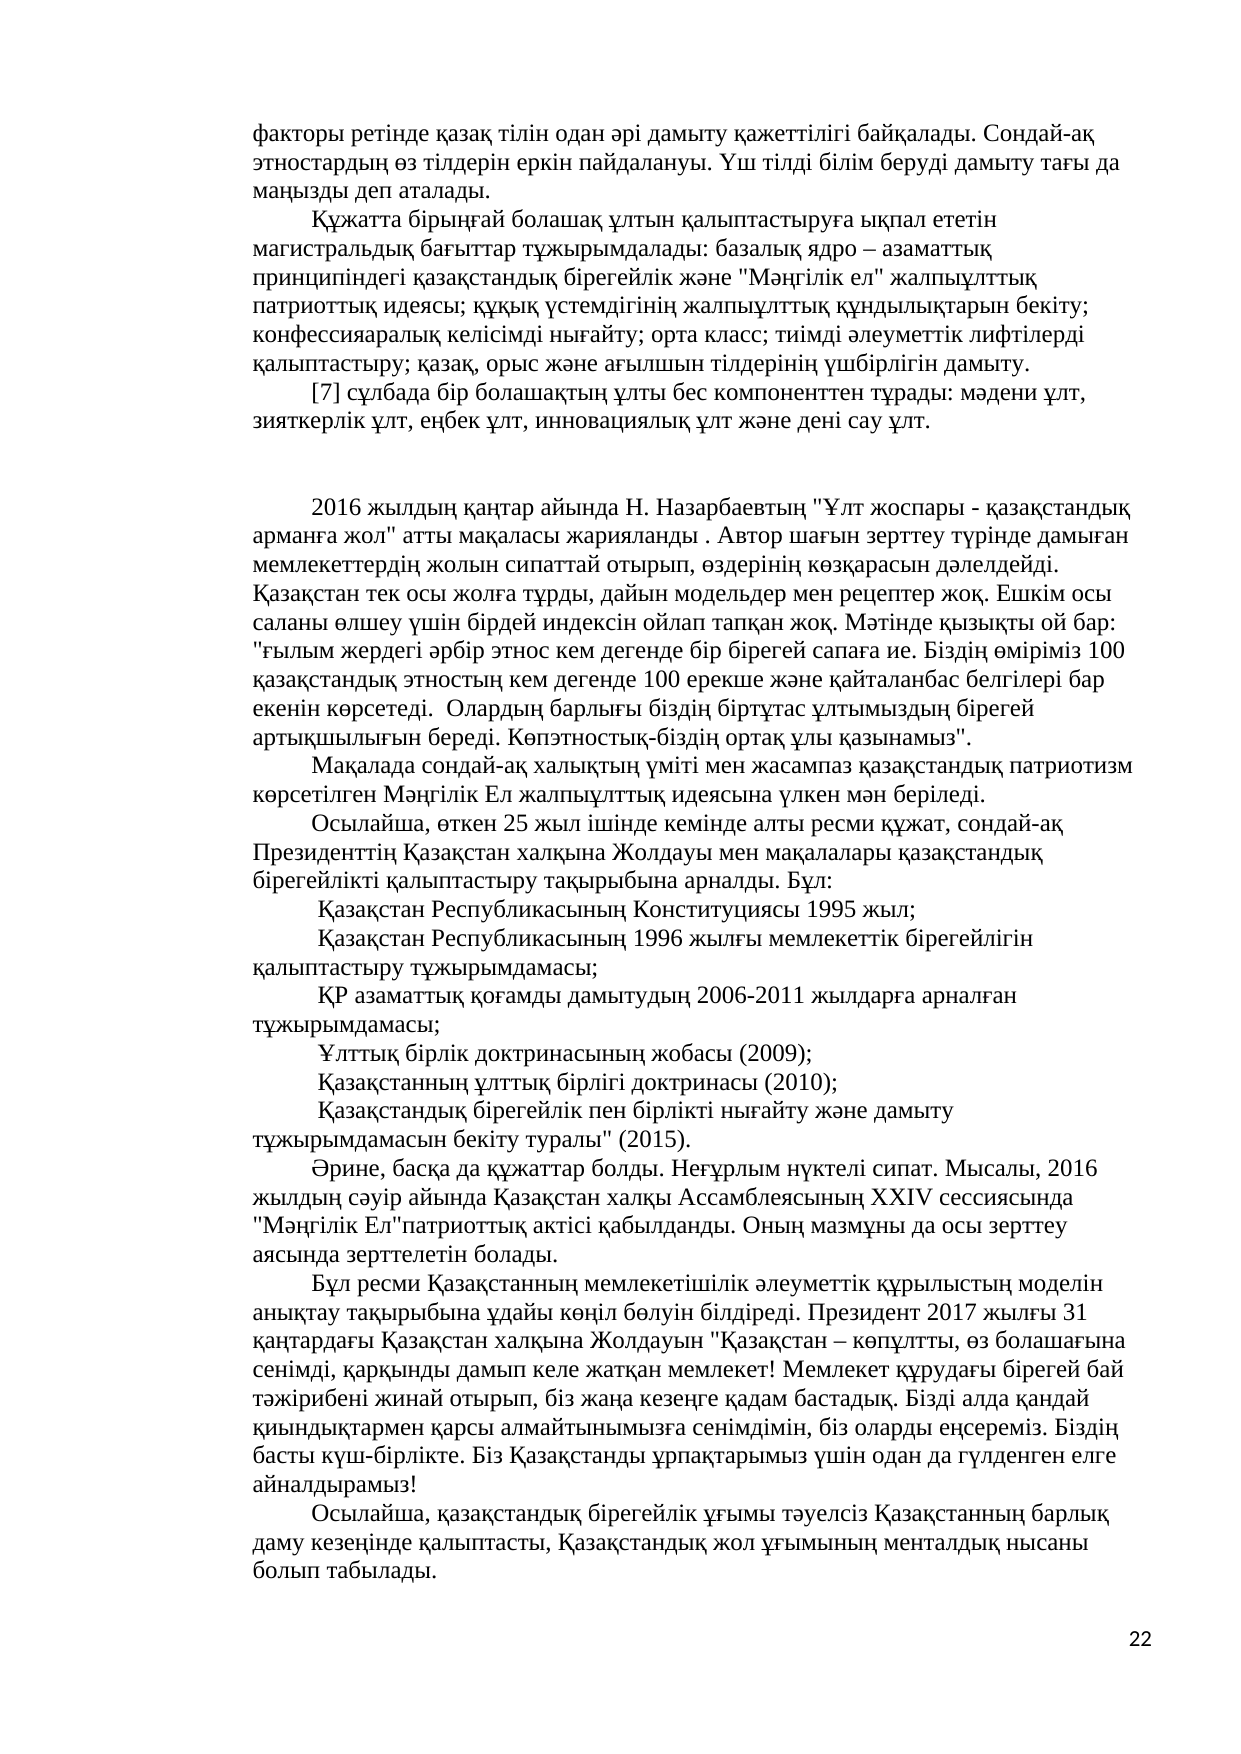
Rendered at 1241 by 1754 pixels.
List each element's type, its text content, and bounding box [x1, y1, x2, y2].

list Әрине, басқа да құжаттар болды. Неғұрлым нүктелі сипат. Мысалы, 2016 жылдың сәуір айында Қазақстан халқы Ассамблеясының XXIV сессиясында "Мәңгілік Ел"патриоттық актісі қабылданды. Оның мазмұны да осы зерттеу аясында зерттелетін болады. [252, 1153, 1152, 1268]
list Мақалада сондай-ақ халықтың үміті мен жасампаз қазақстандық патриотизм көрсетілген Мәңгілік Ел жалпыұлттық идеясына үлкен мән беріледі. [252, 751, 1152, 808]
list Қазақстанның ұлттық бірлігі доктринасы (2010); [252, 1067, 1152, 1096]
list Бұл ресми Қазақстанның мемлекетішілік әлеуметтік құрылыстың моделін анықтау тақырыбына ұдайы көңіл бөлуін білдіреді. Президент 2017 жылғы 31 қаңтардағы Қазақстан халқына Жолдауын "Қазақстан – көпұлтты, өз болашағына сенімді, қарқынды дамып келе жатқан мемлекет! Мемлекет құрудағы бірегей бай тәжірибені жинай отырып, біз жаңа кезеңге қадам бастадық. Бізді алда қандай қиындықтармен қарсы алмайтынымызға сенімдімін, біз оларды еңсереміз. Біздің басты күш-бірлікте. Біз Қазақстанды ұрпақтарымыз үшін одан да гүлденген елге айналдырамыз! [252, 1268, 1152, 1498]
list Осылайша, өткен 25 жыл ішінде кемінде алты ресми құжат, сондай-ақ Президенттің Қазақстан халқына Жолдауы мен мақалалары қазақстандық бірегейлікті қалыптастыру тақырыбына арналды. Бұл: [252, 808, 1152, 894]
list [252, 118, 1152, 204]
list ҚР азаматтық қоғамды дамытудың 2006-2011 жылдарға арналған тұжырымдамасы; [252, 981, 1152, 1038]
list Осылайша, қазақстандық бірегейлік ұғымы тәуелсіз Қазақстанның барлық даму кезеңінде қалыптасты, Қазақстандық жол ұғымының менталдық нысаны болып табылады. [252, 1498, 1152, 1584]
list Қазақстан Республикасының 1996 жылғы мемлекеттік бірегейлігін қалыптастыру тұжырымдамасы; [252, 923, 1152, 981]
list Қазақстан Республикасының Конституциясы 1995 жыл; [252, 894, 1152, 923]
list Қазақстандық бірегейлік пен бірлікті нығайту және дамыту тұжырымдамасын бекіту туралы" (2015). [252, 1096, 1152, 1153]
list 2016 жылдың қаңтар айында Н. Назарбаевтың "Ұлт жоспары - қазақстандық арманға жол" атты мақаласы жарияланды . Автор шағын зерттеу түрінде дамыған мемлекеттердің жолын сипаттай отырып, өздерінің көзқарасын дәлелдейді. Қазақстан тек осы жолға тұрды, дайын модельдер мен рецептер жоқ. Ешкім осы саланы өлшеу үшін бірдей индексін ойлап тапқан жоқ. Мәтінде қызықты ой бар: "ғылым жердегі әрбір этнос кем дегенде бір бірегей сапаға ие. Біздің өміріміз 100 қазақстандық этностың кем дегенде 100 ерекше және қайталанбас белгілері бар екенін көрсетеді. Олардың барлығы біздің біртұтас ұлтымыздың бірегей артықшылығын береді. Көпэтностық-біздің ортақ ұлы қазынамыз". [252, 492, 1152, 751]
list [7] сұлбада бір болашақтың ұлты бес компоненттен тұрады: мәдени ұлт, зияткерлік ұлт, еңбек ұлт, инновациялық ұлт және дені сау ұлт. [252, 377, 1152, 434]
list Құжатта бірыңғай болашақ ұлтын қалыптастыруға ықпал ететін магистральдық бағыттар тұжырымдалады: базалық ядро – азаматтық принципіндегі қазақстандық бірегейлік және "Мәңгілік ел" жалпыұлттық патриоттық идеясы; құқық үстемдігінің жалпыұлттық құндылықтарын бекіту; конфессияаралық келісімді нығайту; орта класс; тиімді әлеуметтік лифтілерді қалыптастыру; қазақ, орыс және ағылшын тілдерінің үшбірлігін дамыту. [252, 204, 1152, 377]
list Ұлттық бірлік доктринасының жобасы (2009); [252, 1038, 1152, 1067]
